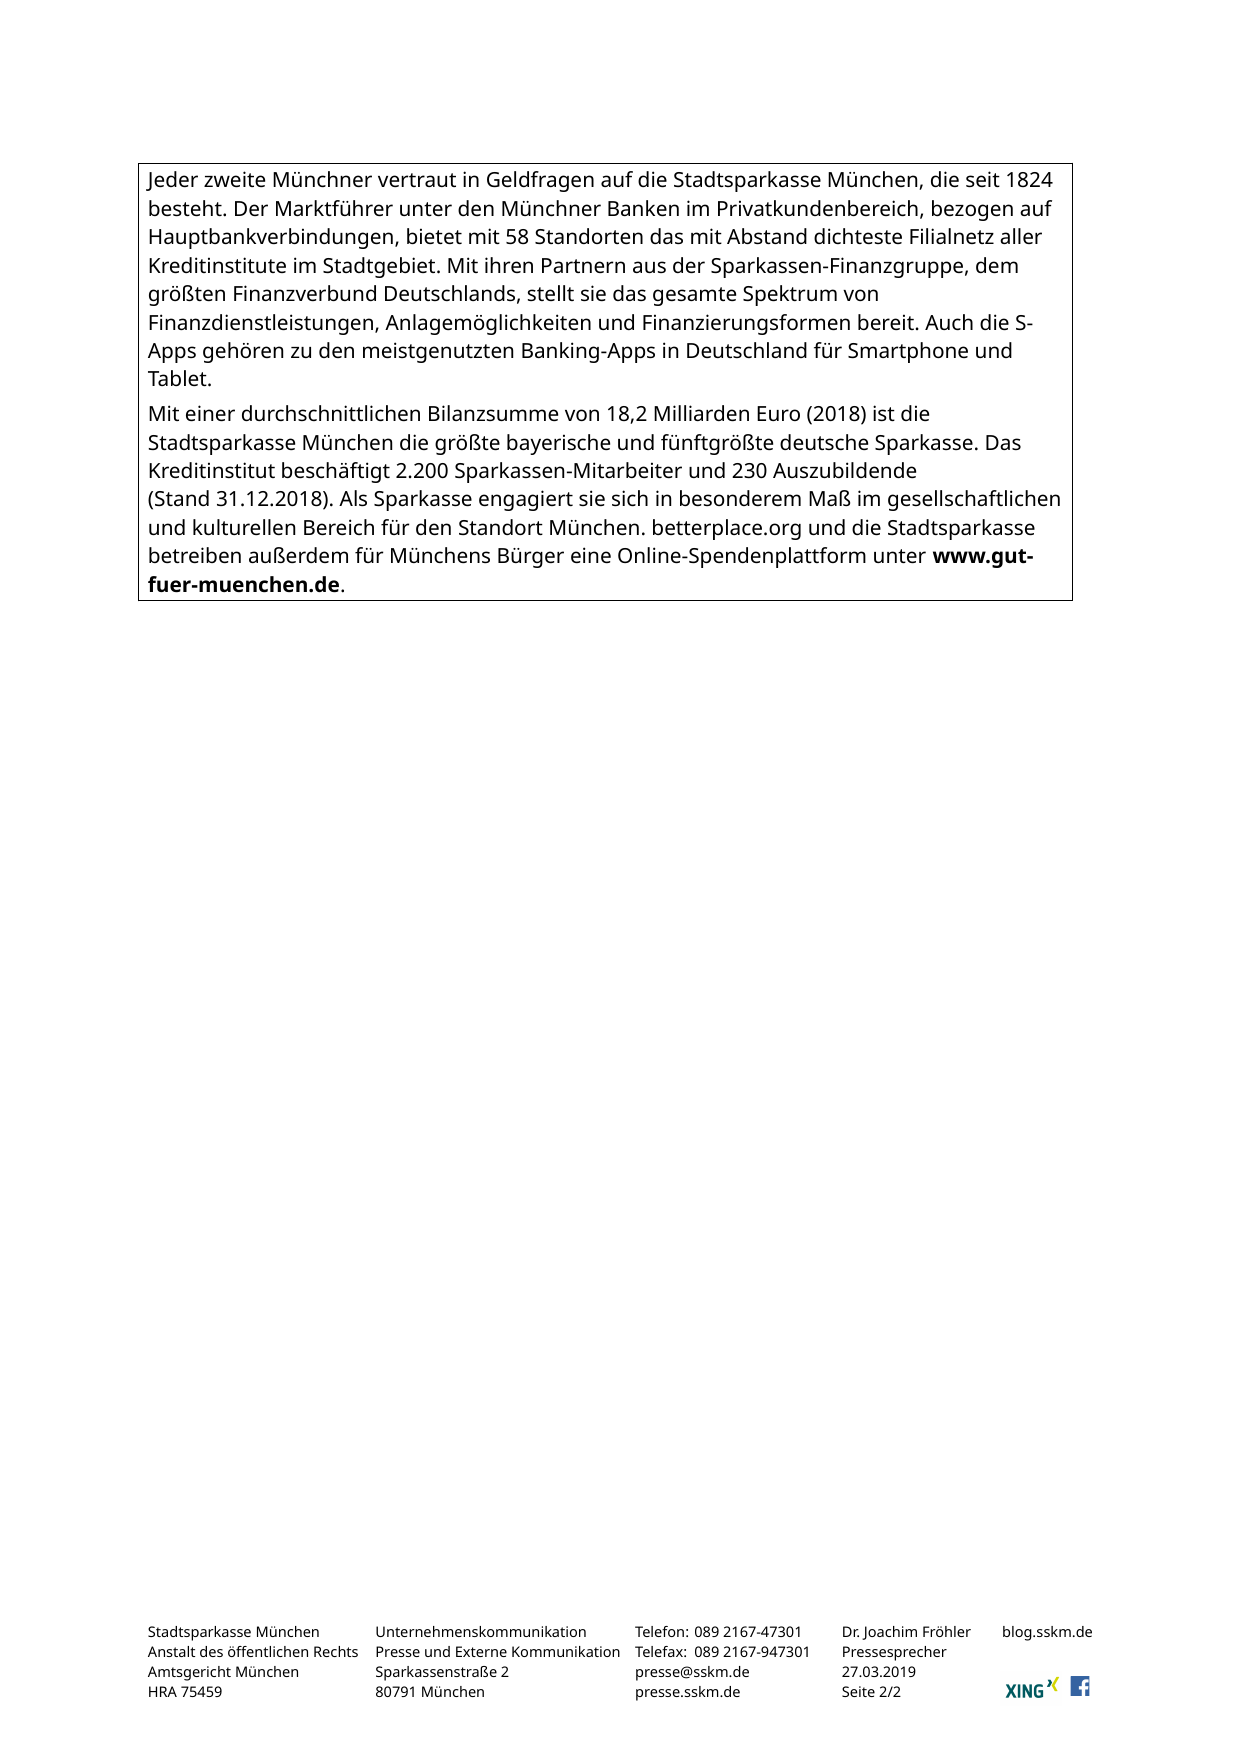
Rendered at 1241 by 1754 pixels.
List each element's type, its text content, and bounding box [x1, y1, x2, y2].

text Mit einer durchschnittlichen Bilanzsumme von 18,2 Milliarden Euro (2018) ist die Stadtsparkasse München die größte bayerische und fünftgrößte deutsche Sparkasse. Das Kreditinstitut beschäftigt 2.200 Sparkassen-Mitarbeiter und 230 Auszubildende (Stand 31.12.2018). Als Sparkasse engagiert sie sich in besonderem Maß im gesellschaftlichen und kulturellen Bereich für den Standort München. betterplace.org und die Stadtsparkasse betreiben außerdem für Münchens Bürger eine Online-Spendenplattform unter www.gut-fuer-muenchen.de. [139, 396, 1072, 600]
picture [1070, 1676, 1090, 1696]
picture [999, 1671, 1063, 1706]
text Jeder zweite Münchner vertraut in Geldfragen auf die Stadtsparkasse München, die seit 1824 besteht. Der Marktführer unter den Münchner Banken im Privatkundenbereich, bezogen auf Hauptbankverbindungen, bietet mit 58 Standorten das mit Abstand dichteste Filialnetz aller Kreditinstitute im Stadtgebiet. Mit ihren Partnern aus der Sparkassen-Finanzgruppe, dem größten Finanzverbund Deutschlands, stellt sie das gesamte Spektrum von Finanzdienstleistungen, Anlagemöglichkeiten und Finanzierungsformen bereit. Auch die S-Apps gehören zu den meistgenutzten Banking-Apps in Deutschland für Smartphone und Tablet. [139, 164, 1072, 393]
